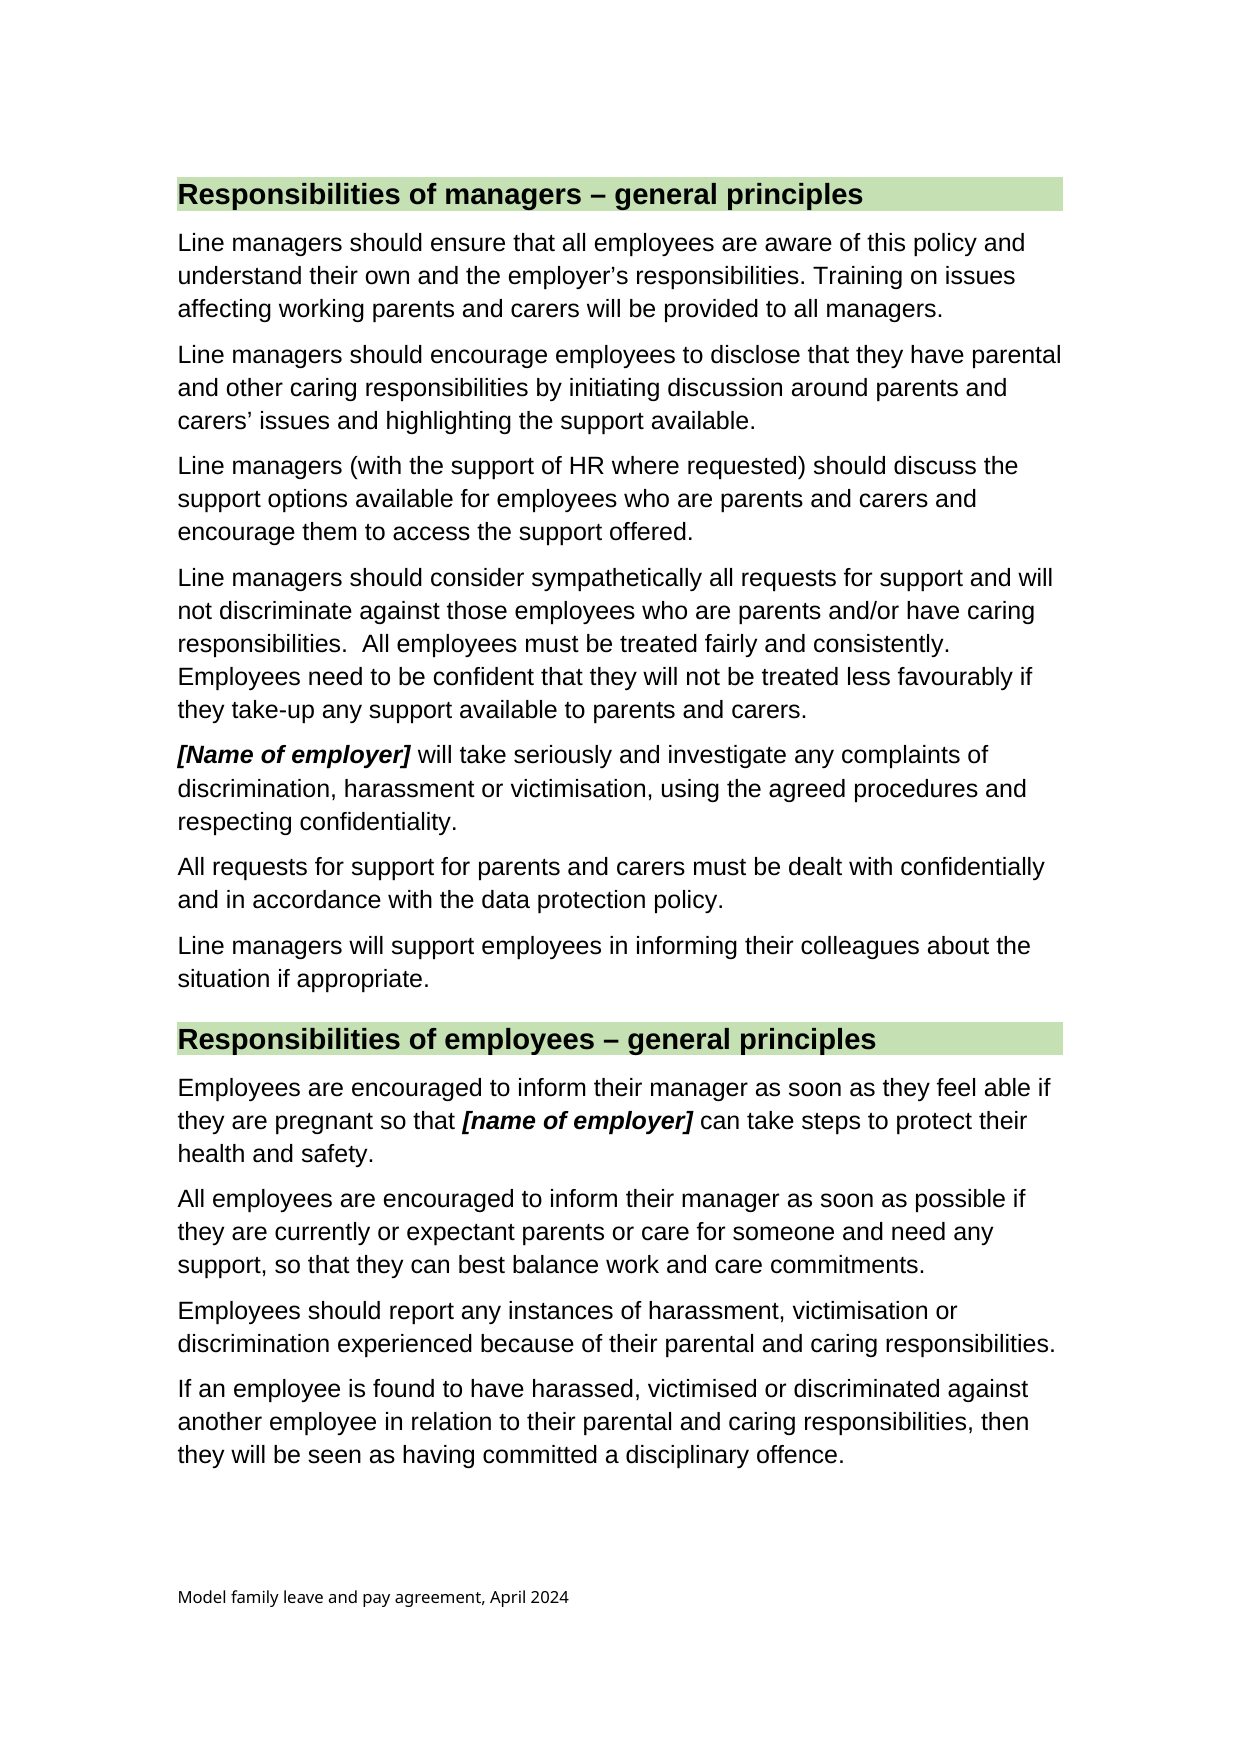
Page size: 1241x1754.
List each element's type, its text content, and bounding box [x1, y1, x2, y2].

text Line managers will support employees in informing their colleagues about the situation if appropriate. [177, 931, 1063, 992]
text All requests for support for parents and carers must be dealt with confidentially and in accordance with the data protection policy. [177, 852, 1063, 914]
text Line managers should encourage employees to disclose that they have parental and other caring responsibilities by initiating discussion around parents and carers’ issues and highlighting the support available. [177, 340, 1063, 434]
subtitle Responsibilities of managers – general principles [177, 177, 1063, 211]
text If an employee is found to have harassed, victimised or discriminated against another employee in relation to their parental and caring responsibilities, then they will be seen as having committed a disciplinary offence. [177, 1374, 1063, 1469]
text Line managers should ensure that all employees are aware of this policy and understand their own and the employer’s responsibilities. Training on issues affecting working parents and carers will be provided to all managers. [177, 228, 1063, 323]
text [Name of employer] will take seriously and investigate any complaints of discrimination, harassment or victimisation, using the agreed procedures and respecting confidentiality. [177, 741, 1063, 835]
subtitle Responsibilities of employees – general principles [177, 1022, 1063, 1055]
text Line managers should consider sympathetically all requests for support and will not discriminate against those employees who are parents and/or have caring responsibilities. All employees must be treated fairly and consistently. Employees need to be confident that they will not be treated less favourably if they take-up any support available to parents and carers. [177, 563, 1063, 724]
text Employees should report any instances of harassment, victimisation or discrimination experienced because of their parental and caring responsibilities. [177, 1296, 1063, 1358]
text Employees are encouraged to inform their manager as soon as they feel able if they are pregnant so that [name of employer] can take steps to protect their health and safety. [177, 1073, 1063, 1167]
text Line managers (with the support of HR where requested) should discuss the support options available for employees who are parents and carers and encourage them to access the support offered. [177, 451, 1063, 546]
text All employees are encouraged to inform their manager as soon as possible if they are currently or expectant parents or care for someone and need any support, so that they can best balance work and care commitments. [177, 1184, 1063, 1279]
